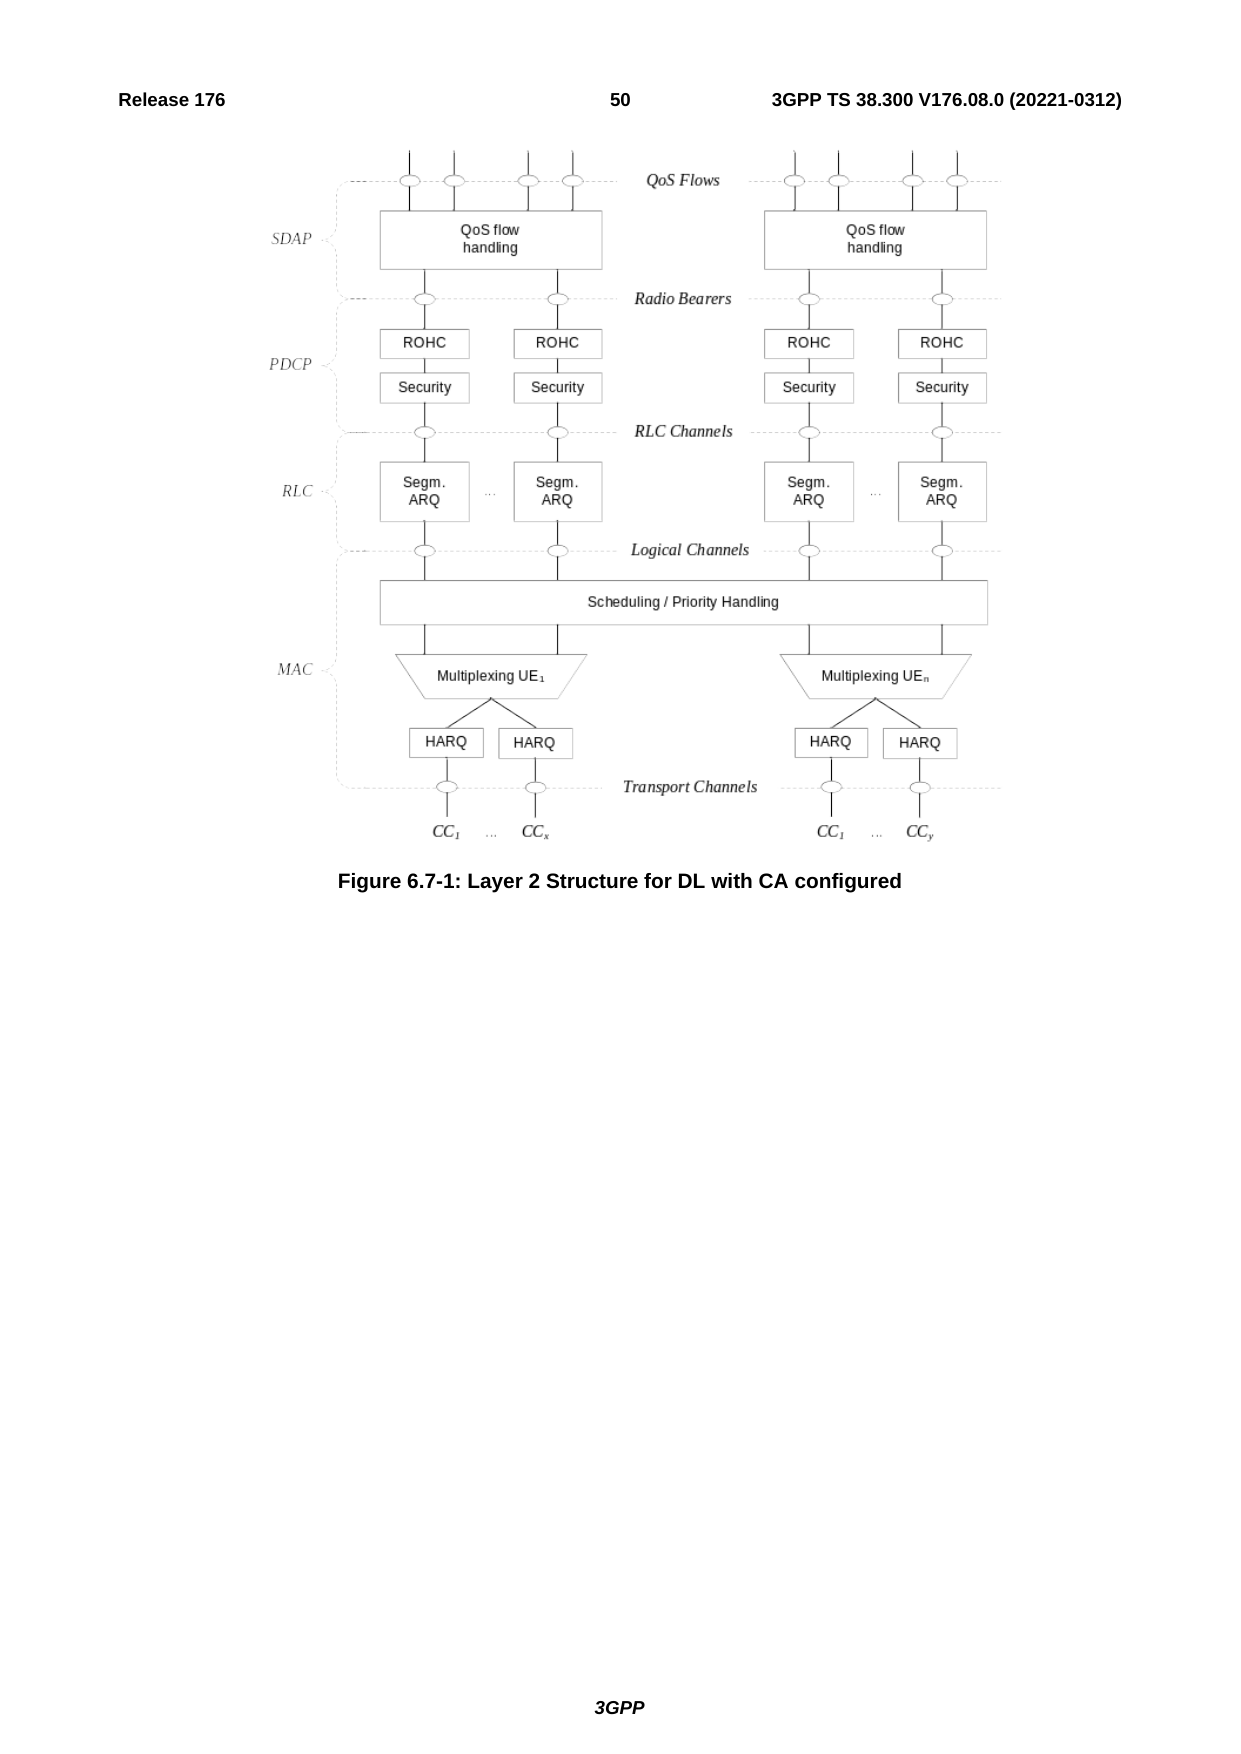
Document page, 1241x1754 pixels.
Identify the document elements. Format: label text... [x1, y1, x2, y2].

text Figure 6.7-1: Layer 2 Structure for DL with CA configured [118, 869, 1122, 893]
